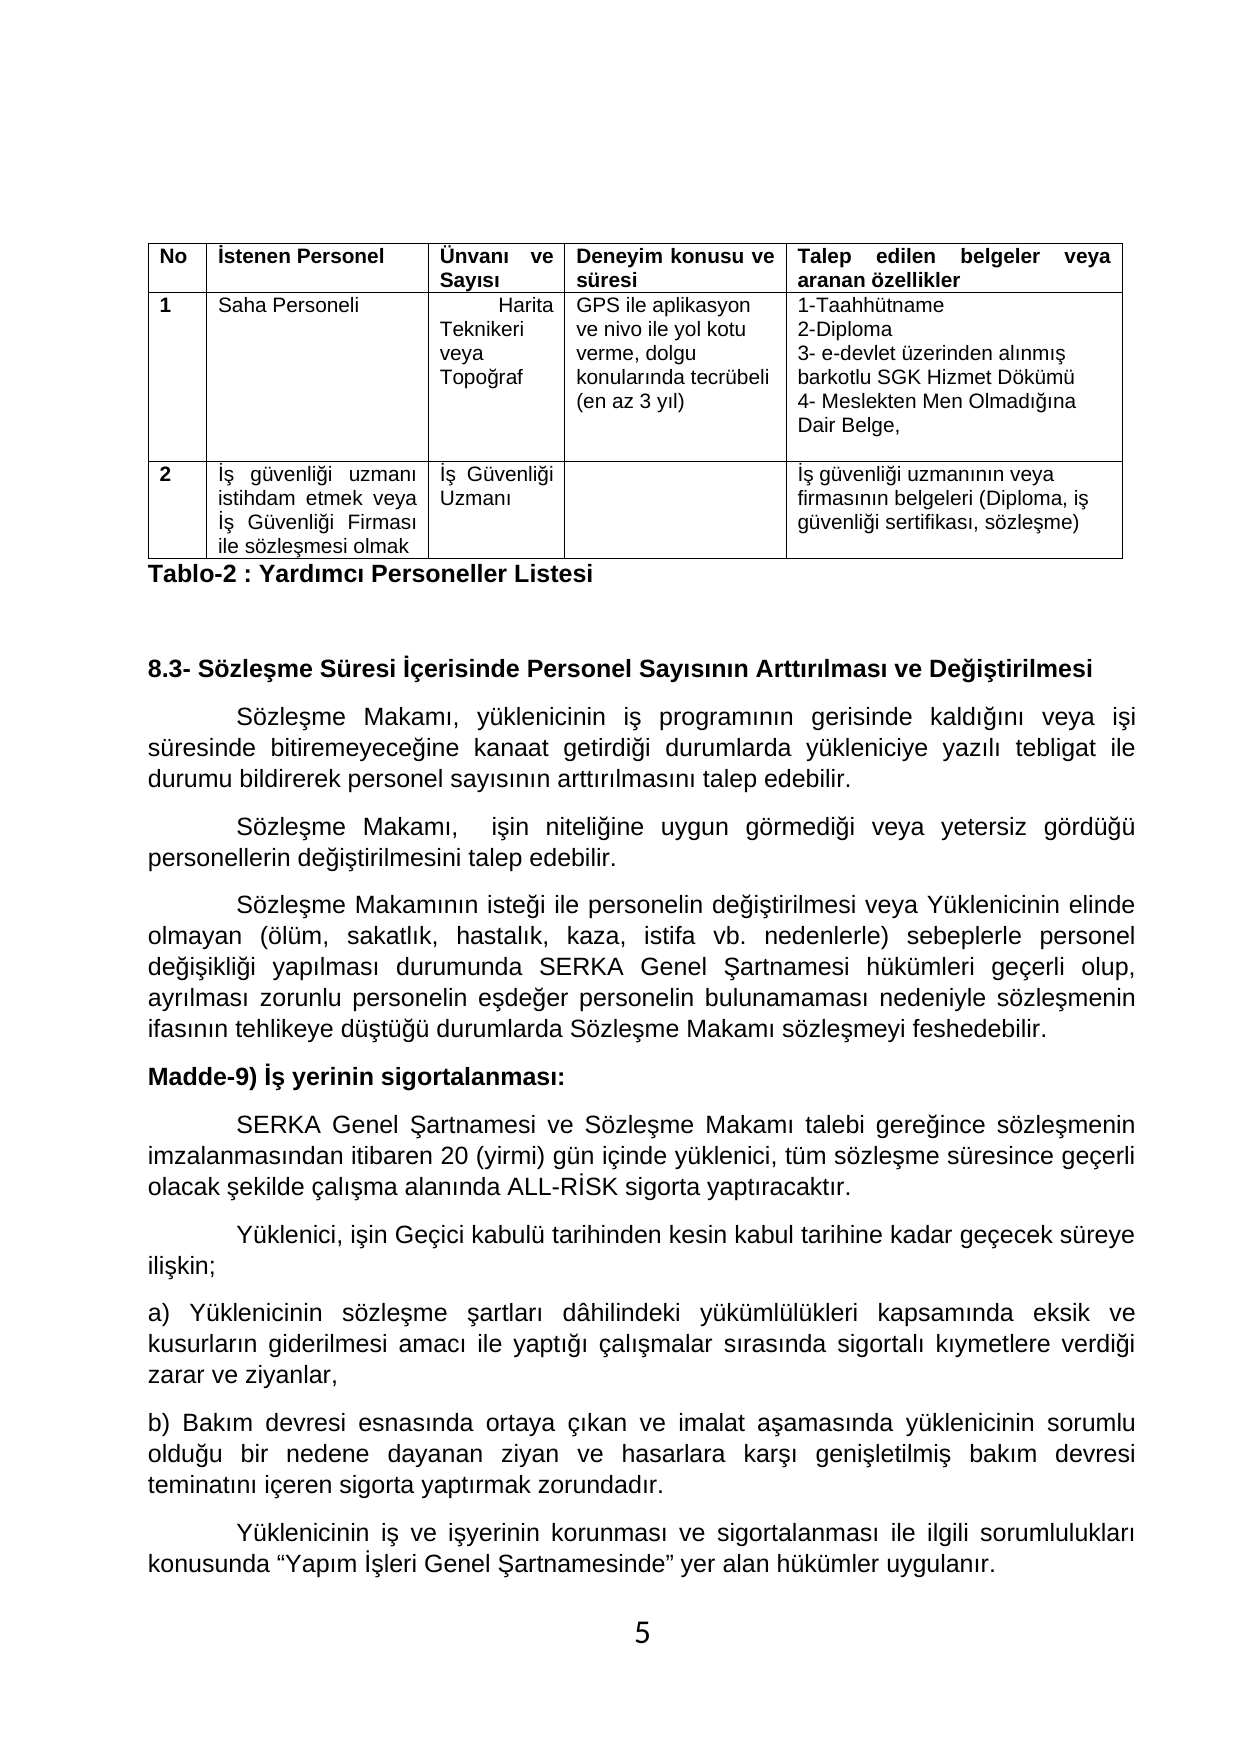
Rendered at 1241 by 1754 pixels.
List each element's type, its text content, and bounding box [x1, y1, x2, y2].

table_header Deneyim konusu ve süresi [565, 244, 786, 292]
table_header İstenen Personel [207, 244, 428, 292]
text Sözleşme Makamının isteği ile personelin değiştirilmesi veya Yüklenicinin elinde olmayan (ölüm, sakatlık, hastalık, kaza, istifa vb. nedenlerle) sebeplerle personel değişikliği yapılması durumunda SERKA Genel Şartnamesi hükümleri geçerli olup, ayrılması zorunlu personelin eşdeğer personelin bulunamaması nedeniyle sözleşmenin ifasının tehlikeye düştüğü durumlarda Sözleşme Makamı sözleşmeyi feshedebilir. [148, 890, 1137, 1043]
table_header No [149, 244, 206, 292]
table_cell İş güvenliği uzmanı istihdam etmek veya İş Güvenliği Firması ile sözleşmesi olmak [207, 462, 428, 558]
table_cell Saha Personeli [207, 293, 428, 461]
text Yüklenicinin iş ve işyerinin korunması ve sigortalanması ile ilgili sorumlulukları konusunda “Yapım İşleri Genel Şartnamesinde” yer alan hükümler uygulanır. [148, 1518, 1137, 1578]
text Yüklenici, işin Geçici kabulü tarihinden kesin kabul tarihine kadar geçecek süreye ilişkin; [148, 1220, 1137, 1279]
text a) Yüklenicinin sözleşme şartları dâhilindeki yükümlülükleri kapsamında eksik ve kusurların giderilmesi amacı ile yaptığı çalışmalar sırasında sigortalı kıymetlere verdiği zarar ve ziyanlar, [148, 1298, 1137, 1389]
table_cell İş güvenliği uzmanının veya firmasının belgeleri (Diploma, iş güvenliği sertifikası, sözleşme) [787, 462, 1122, 558]
table_header Talep edilen belgeler veya aranan özellikler [787, 244, 1122, 292]
table_cell İş Güvenliği Uzmanı [429, 462, 564, 558]
table_cell 1 [149, 293, 206, 461]
table_cell 1-Taahhütname 2-Diploma 3- e-devlet üzerinden alınmış barkotlu SGK Hizmet Dökümü 4- Meslekten Men Olmadığına Dair Belge, [787, 293, 1122, 461]
text Madde-9) İş yerinin sigortalanması: [148, 1062, 1137, 1091]
text Sözleşme Makamı, işin niteliğine uygun görmediği veya yetersiz gördüğü personellerin değiştirilmesini talep edebilir. [148, 812, 1137, 871]
table_cell 2 [149, 462, 206, 558]
text Sözleşme Makamı, yüklenicinin iş programının gerisinde kaldığını veya işi süresinde bitiremeyeceğine kanaat getirdiği durumlarda yükleniciye yazılı tebligat ile durumu bildirerek personel sayısının arttırılmasını talep edebilir. [148, 702, 1137, 793]
text SERKA Genel Şartnamesi ve Sözleşme Makamı talebi gereğince sözleşmenin imzalanmasından itibaren 20 (yirmi) gün içinde yüklenici, tüm sözleşme süresince geçerli olacak şekilde çalışma alanında ALL-RİSK sigorta yaptıracaktır. [148, 1110, 1137, 1201]
table_cell [565, 462, 786, 558]
text Tablo-2 : Yardımcı Personeller Listesi [148, 559, 1137, 587]
table_cell Harita Teknikeri veya Topoğraf [429, 293, 564, 461]
text b) Bakım devresi esnasında ortaya çıkan ve imalat aşamasında yüklenicinin sorumlu olduğu bir nedene dayanan ziyan ve hasarlara karşı genişletilmiş bakım devresi teminatını içeren sigorta yaptırmak zorundadır. [148, 1408, 1137, 1499]
table_cell GPS ile aplikasyon ve nivo ile yol kotu verme, dolgu konularında tecrübeli (en az 3 yıl) [565, 293, 786, 461]
table_header Ünvanı ve Sayısı [429, 244, 564, 292]
text 8.3- Sözleşme Süresi İçerisinde Personel Sayısının Arttırılması ve Değiştirilmesi [148, 654, 1137, 683]
